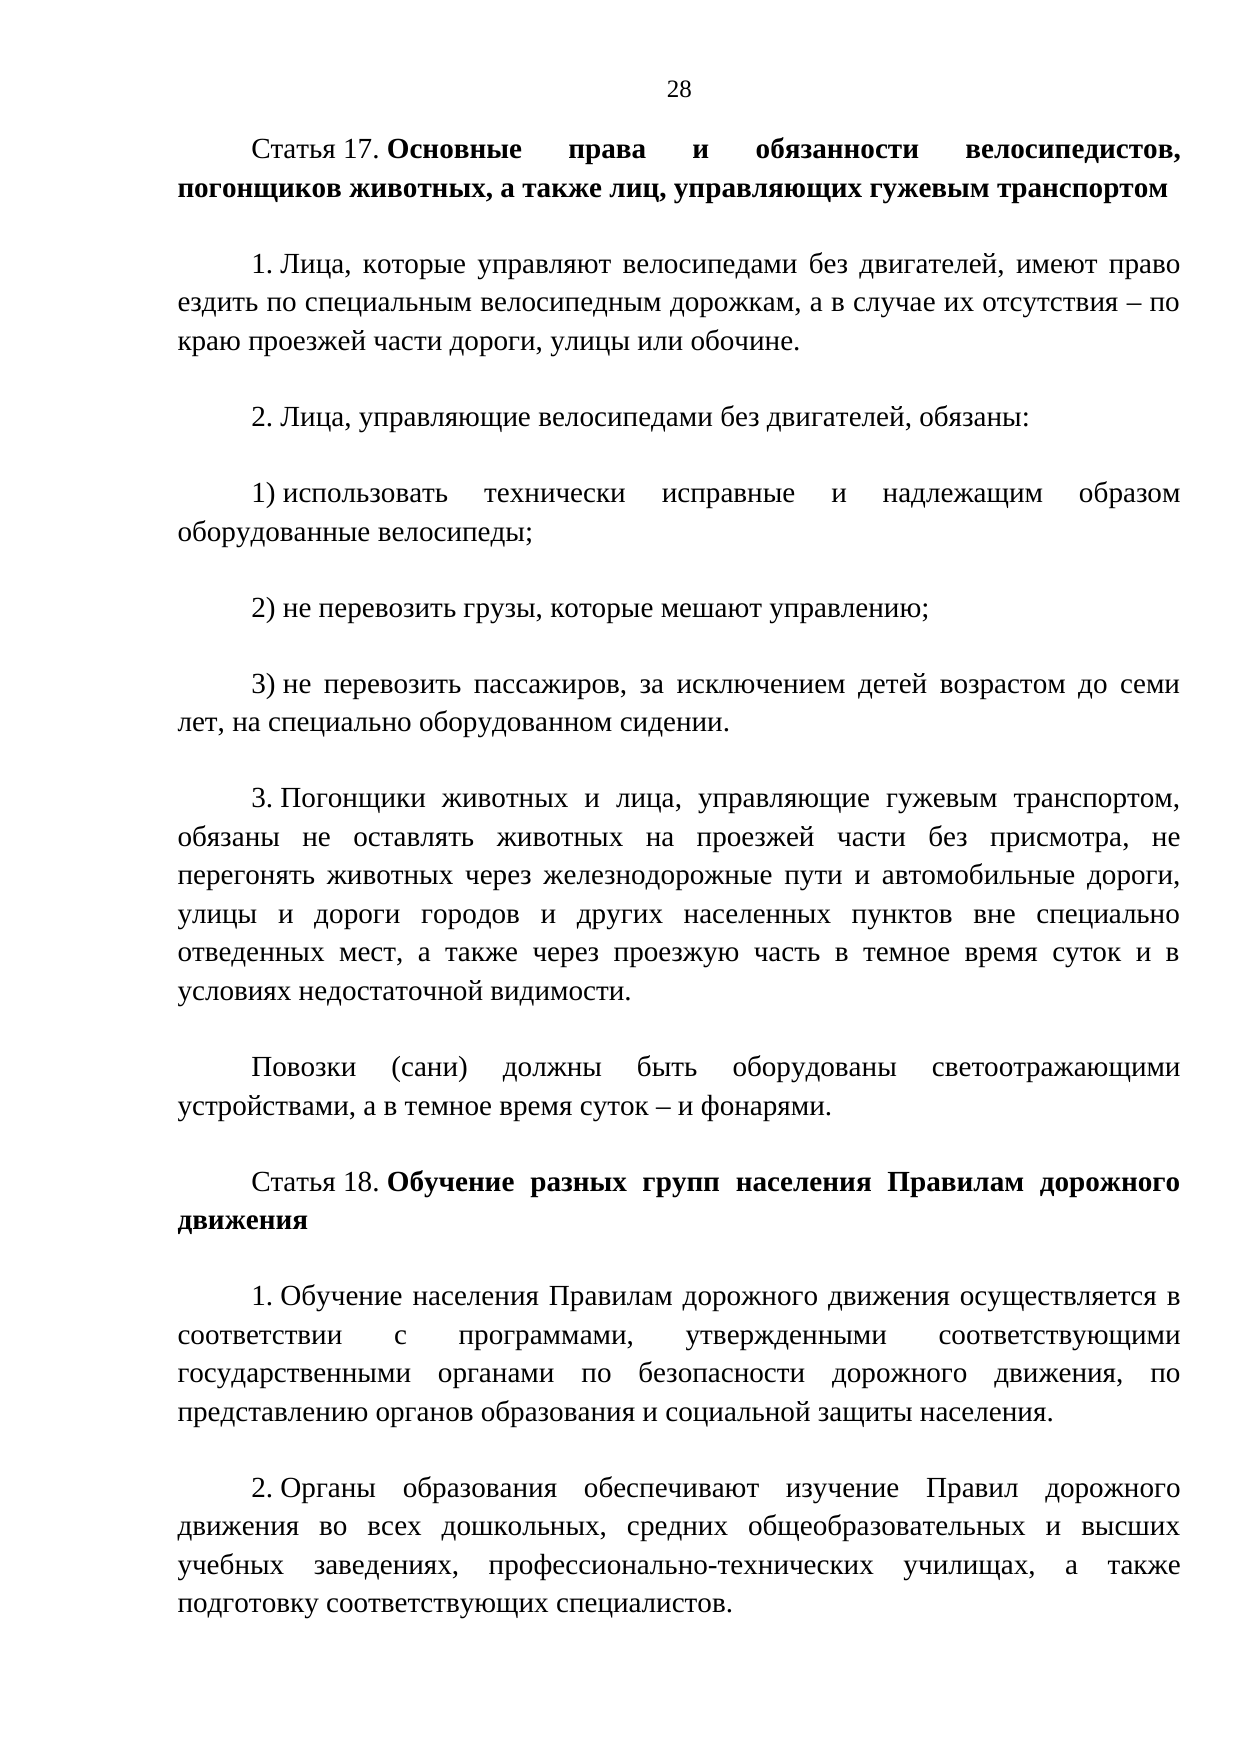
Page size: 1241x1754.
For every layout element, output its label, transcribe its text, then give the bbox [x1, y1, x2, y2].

text 2) не перевозить грузы, которые мешают управлению; [177, 590, 1181, 623]
text 3. Погонщики животных и лица, управляющие гужевым транспортом, обязаны не оставлять животных на проезжей части без присмотра, не перегонять животных через железнодорожные пути и автомобильные дороги, улицы и дороги городов и других населенных пунктов вне специально отведенных мест, а также через проезжую часть в темное время суток и в условиях недостаточной видимости. [177, 780, 1181, 1007]
text 1. Лица, которые управляют велосипедами без двигателей, имеют право ездить по специальным велосипедным дорожкам, а в случае их отсутствия – по краю проезжей части дороги, улицы или обочине. [177, 246, 1181, 357]
text 3) не перевозить пассажиров, за исключением детей возрастом до семи лет, на специально оборудованном сидении. [177, 666, 1181, 738]
text 1) использовать технически исправные и надлежащим образом оборудованные велосипеды; [177, 475, 1181, 547]
text Статья 18. Обучение разных групп населения Правилам дорожного движения [177, 1164, 1181, 1236]
text 2. Лица, управляющие велосипедами без двигателей, обязаны: [177, 399, 1181, 433]
text 2. Органы образования обеспечивают изучение Правил дорожного движения во всех дошкольных, средних общеобразовательных и высших учебных заведениях, профессионально-технических училищах, а также подготовку соответствующих специалистов. [177, 1470, 1181, 1619]
text 1. Обучение населения Правилам дорожного движения осуществляется в соответствии с программами, утвержденными соответствующими государственными органами по безопасности дорожного движения, по представлению органов образования и социальной защиты населения. [177, 1278, 1181, 1427]
text Повозки (сани) должны быть оборудованы светоотражающими устройствами, а в темное время суток – и фонарями. [177, 1049, 1181, 1121]
text Статья 17. Основные права и обязанности велосипедистов, погонщиков животных, а также лиц, управляющих гужевым транспортом [177, 131, 1181, 203]
